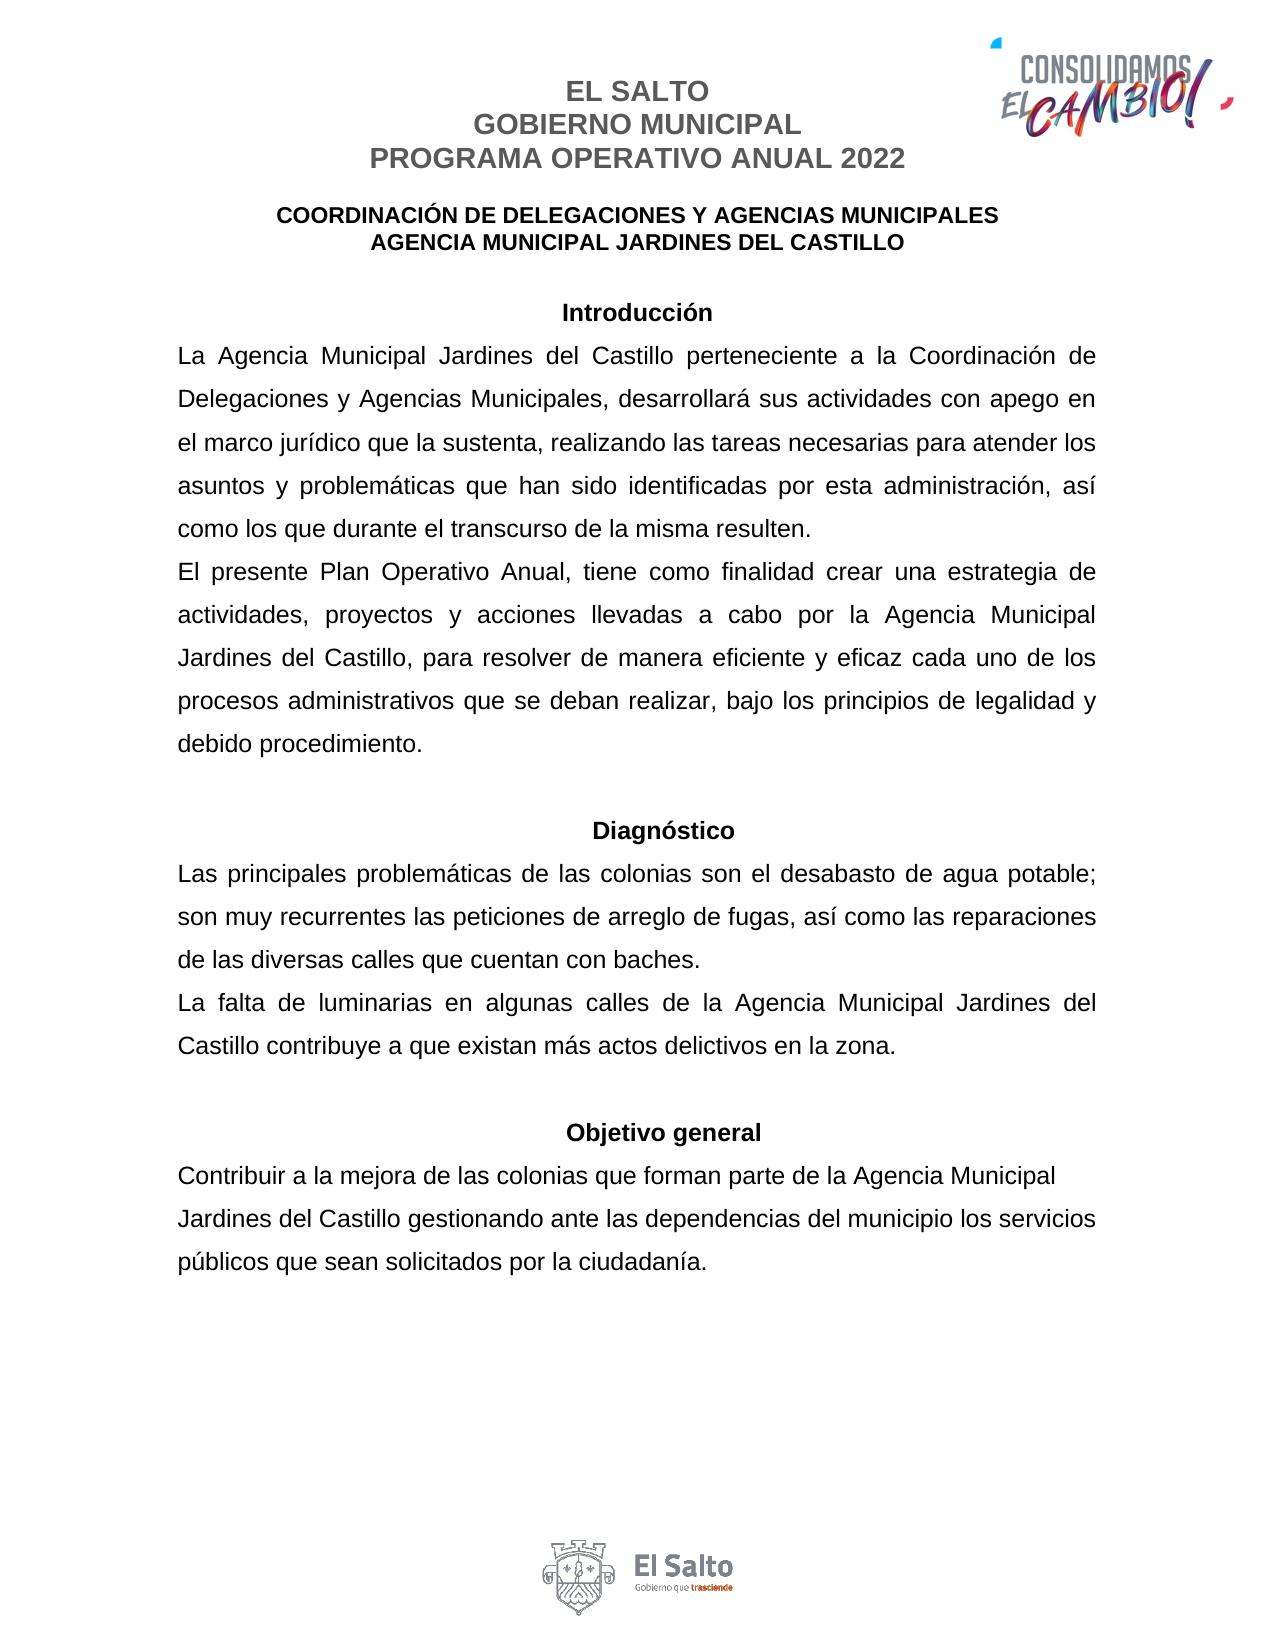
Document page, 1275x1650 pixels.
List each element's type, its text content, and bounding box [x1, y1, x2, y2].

text Introducción [177, 298, 1098, 327]
text Contribuir a la mejora de las colonias que forman parte de la Agencia Municipal Jardines del Castillo gestionando ante las dependencias del municipio los servicios públicos que sean solicitados por la ciudadanía. [177, 1161, 1098, 1276]
text AGENCIA MUNICIPAL JARDINES DEL CASTILLO [177, 229, 1098, 255]
text COORDINACIÓN DE DELEGACIONES Y AGENCIAS MUNICIPALES [177, 202, 1098, 229]
text Diagnóstico [229, 816, 1098, 844]
picture [988, 33, 1241, 147]
text La Agencia Municipal Jardines del Castillo perteneciente a la Coordinación de Delegaciones y Agencias Municipales, desarrollará sus actividades con apego en el marco jurídico que la sustenta, realizando las tareas necesarias para atender los asuntos y problemáticas que han sido identificadas por esta administración, así como los que durante el transcurso de la misma resulten. [177, 341, 1098, 543]
text Las principales problemáticas de las colonias son el desabasto de agua potable; son muy recurrentes las peticiones de arreglo de fugas, así como las reparaciones de las diversas calles que cuentan con baches. [177, 859, 1098, 974]
text El presente Plan Operativo Anual, tiene como finalidad crear una estrategia de actividades, proyectos y acciones llevadas a cabo por la Agencia Municipal Jardines del Castillo, para resolver de manera eficiente y eficaz cada uno de los procesos administrativos que se deban realizar, bajo los principios de legalidad y debido procedimiento. [177, 557, 1098, 758]
text Objetivo general [229, 1118, 1098, 1146]
text La falta de luminarias en algunas calles de la Agencia Municipal Jardines del Castillo contribuye a que existan más actos delictivos en la zona. [177, 988, 1098, 1060]
picture [516, 1529, 759, 1626]
